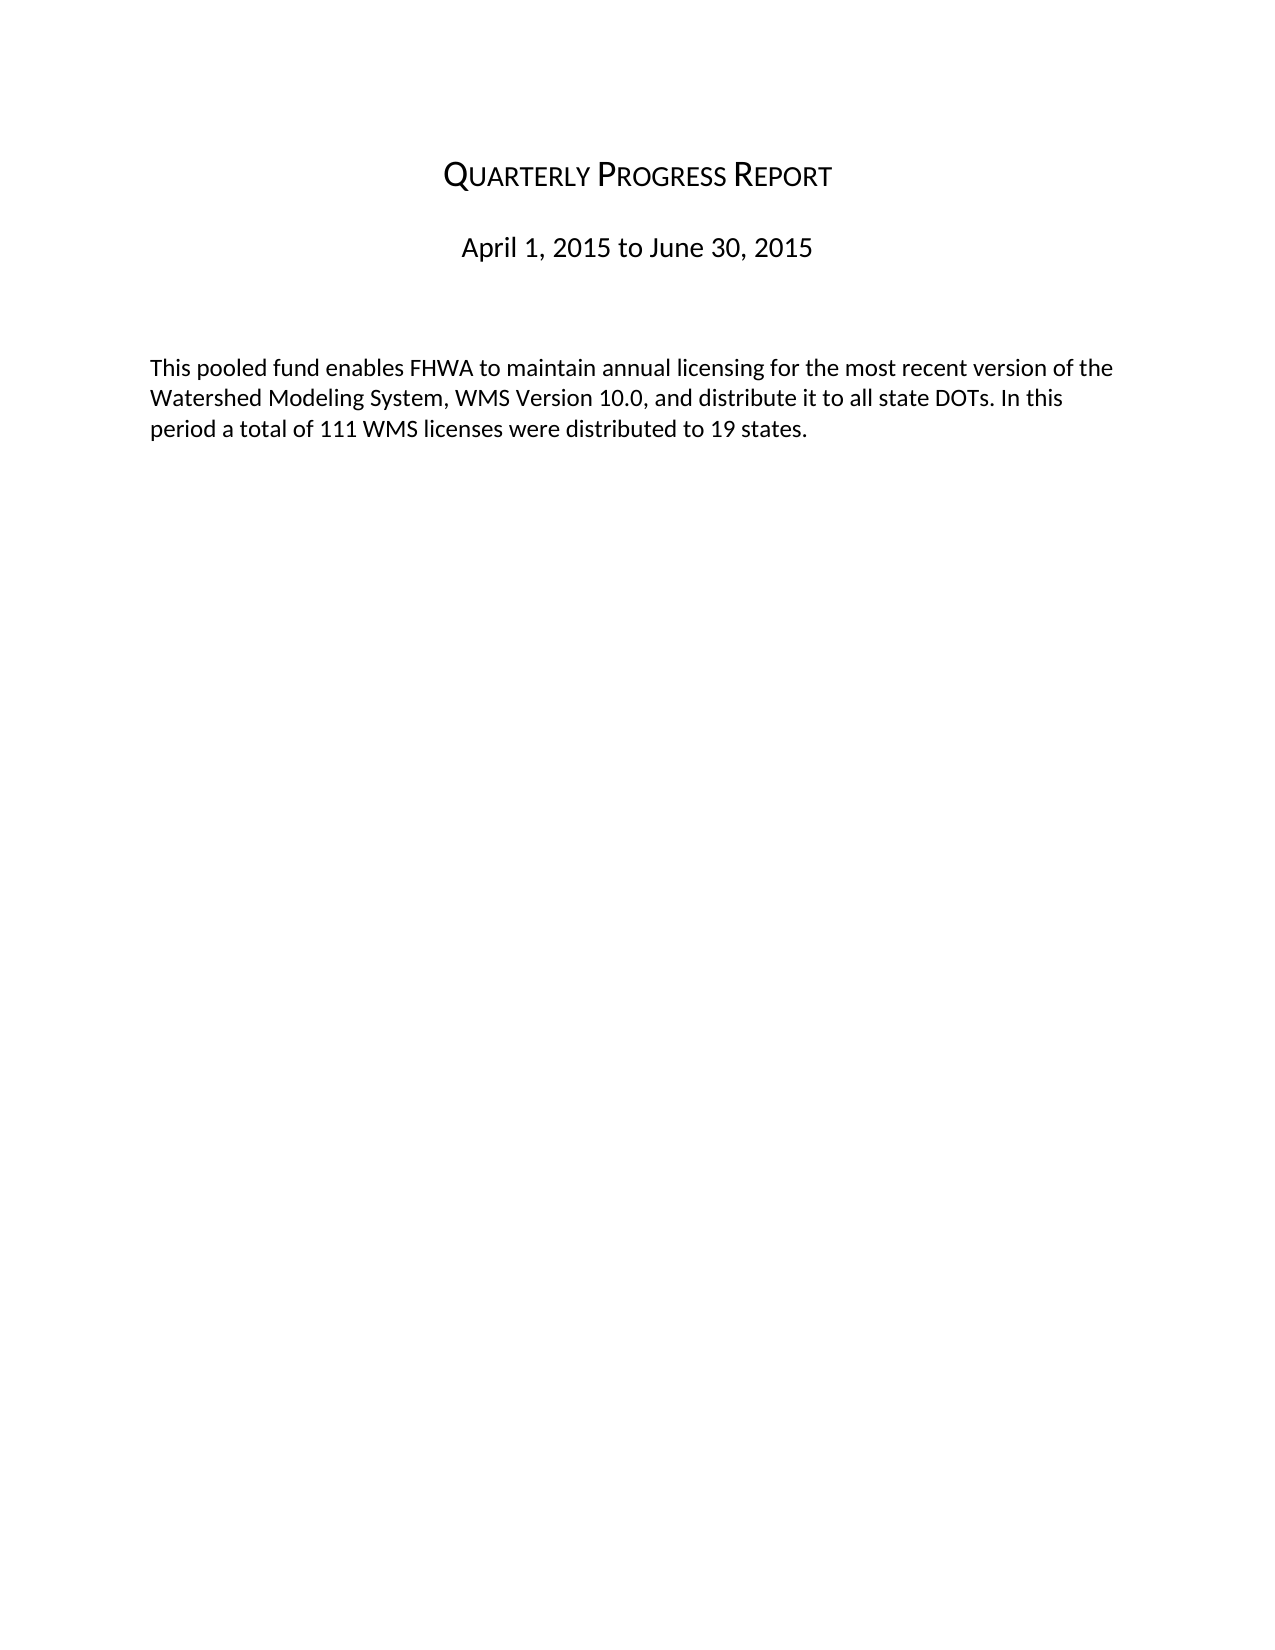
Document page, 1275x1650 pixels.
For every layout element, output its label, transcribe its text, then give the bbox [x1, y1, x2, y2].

text April 1, 2015 to June 30, 2015 [150, 229, 1125, 264]
text QUARTERLY PROGRESS REPORT [150, 150, 1125, 196]
text This pooled fund enables FHWA to maintain annual licensing for the most recent version of the Watershed Modeling System, WMS Version 10.0, and distribute it to all state DOTs. In this period a total of 111 WMS licenses were distributed to 19 states. [150, 352, 1125, 443]
